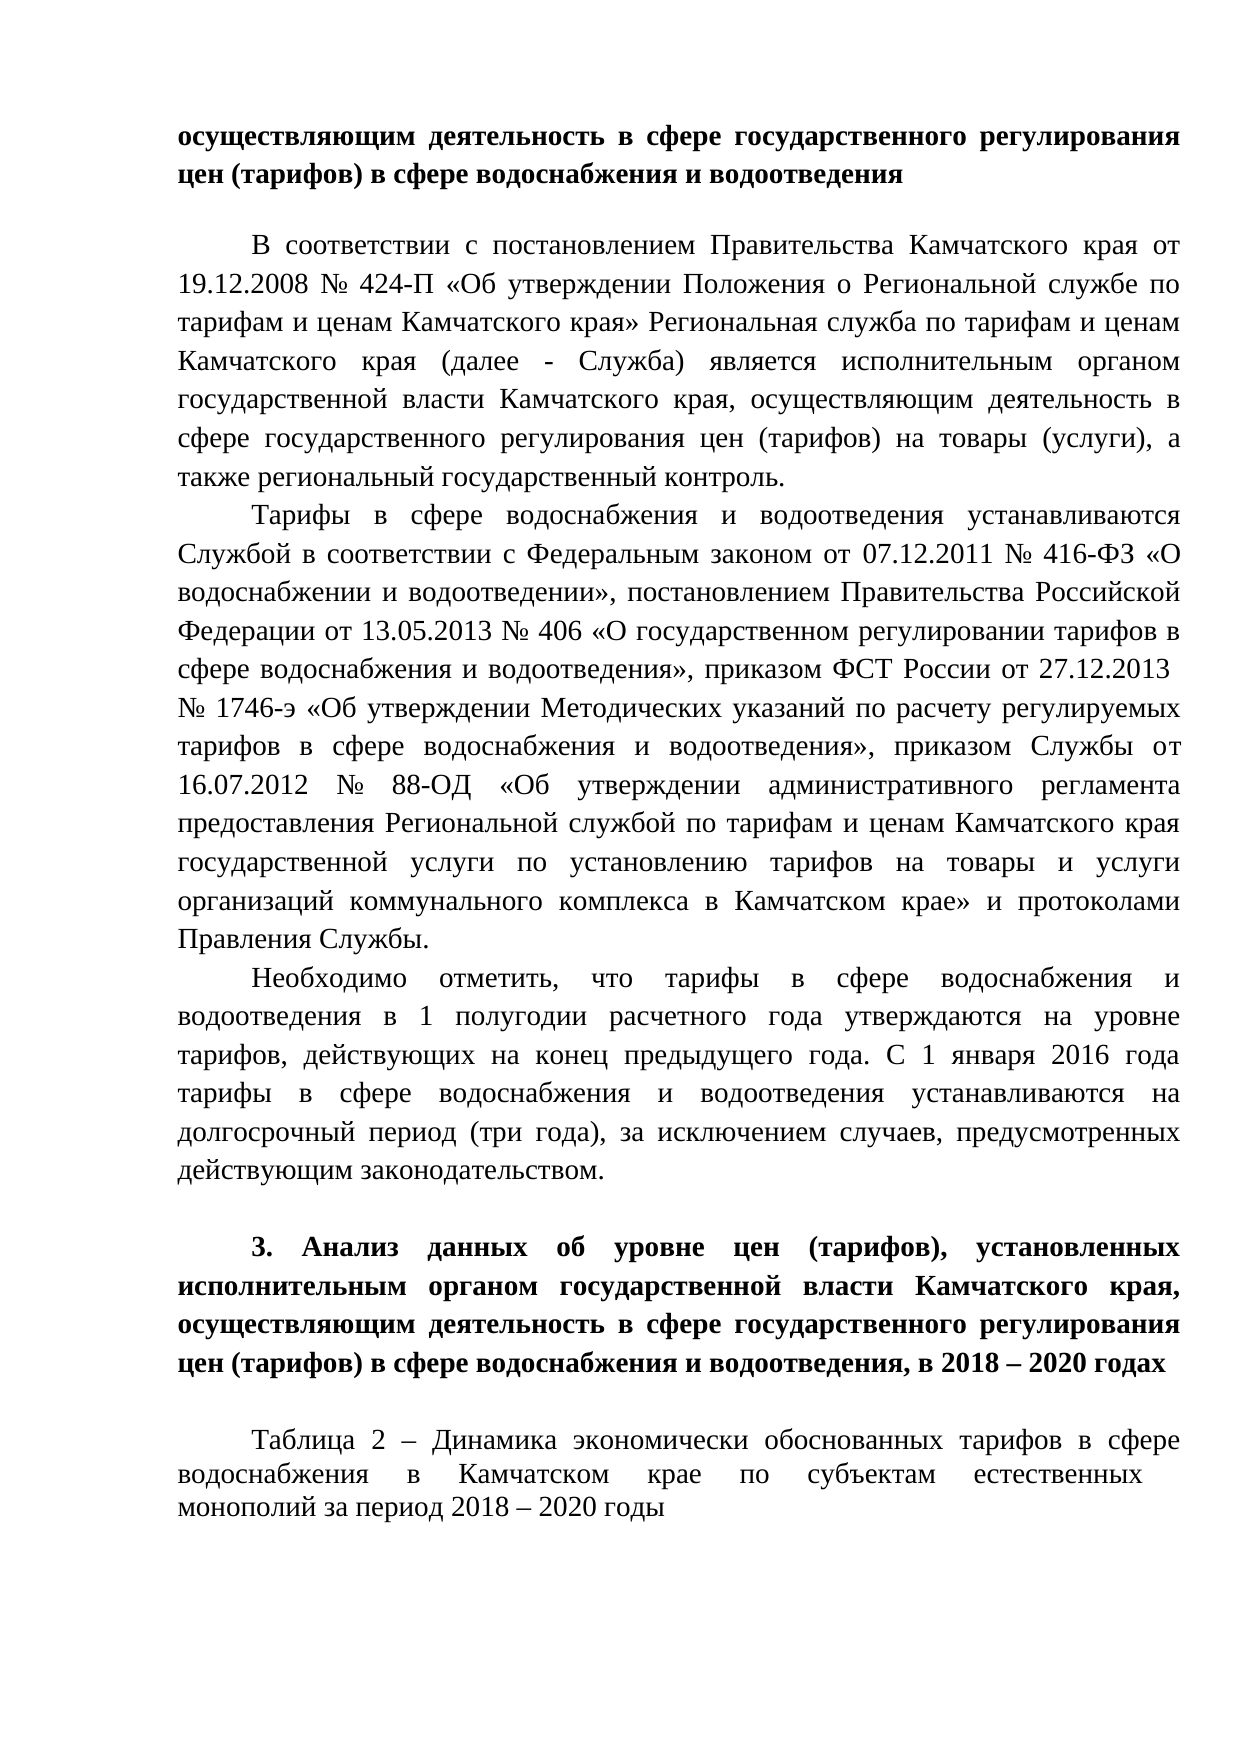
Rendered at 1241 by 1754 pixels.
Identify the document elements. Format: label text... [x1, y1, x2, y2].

text В соответствии с постановлением Правительства Камчатского края от 19.12.2008 № 424-П «Об утверждении Положения о Региональной службе по тарифам и ценам Камчатского края» Региональная служба по тарифам и ценам Камчатского края (далее - Служба) является исполнительным органом государственной власти Камчатского края, осуществляющим деятельность в сфере государственного регулирования цен (тарифов) на товары (услуги), а также региональный государственный контроль. [177, 227, 1181, 492]
text Тарифы в сфере водоснабжения и водоотведения устанавливаются Службой в соответствии с Федеральным законом от 07.12.2011 № 416-ФЗ «О водоснабжении и водоотведении», постановлением Правительства Российской Федерации от 13.05.2013 № 406 «О государственном регулировании тарифов в сфере водоснабжения и водоотведения», приказом ФСТ России от 27.12.2013 № 1746-э «Об утверждении Методических указаний по расчету регулируемых тарифов в сфере водоснабжения и водоотведения», приказом Службы от 16.07.2012 № 88-ОД «Об утверждении административного регламента предоставления Региональной службой по тарифам и ценам Камчатского края государственной услуги по установлению тарифов на товары и услуги организаций коммунального комплекса в Камчатском крае» и протоколами Правления Службы. [177, 497, 1181, 955]
text 3. Анализ данных об уровне цен (тарифов), установленных исполнительным органом государственной власти Камчатского края, осуществляющим деятельность в сфере государственного регулирования цен (тарифов) в сфере водоснабжения и водоотведения, в 2018 – 2020 годах [177, 1229, 1181, 1379]
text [177, 118, 1181, 190]
text Таблица 2 – Динамика экономически обоснованных тарифов в сфере водоснабжения в Камчатском крае по субъектам естественных монополий за период 2018 – 2020 годы [177, 1422, 1181, 1523]
text Необходимо отметить, что тарифы в сфере водоснабжения и водоотведения в 1 полугодии расчетного года утверждаются на уровне тарифов, действующих на конец предыдущего года. С 1 января 2016 года тарифы в сфере водоснабжения и водоотведения устанавливаются на долгосрочный период (три года), за исключением случаев, предусмотренных действующим законодательством. [177, 960, 1181, 1186]
